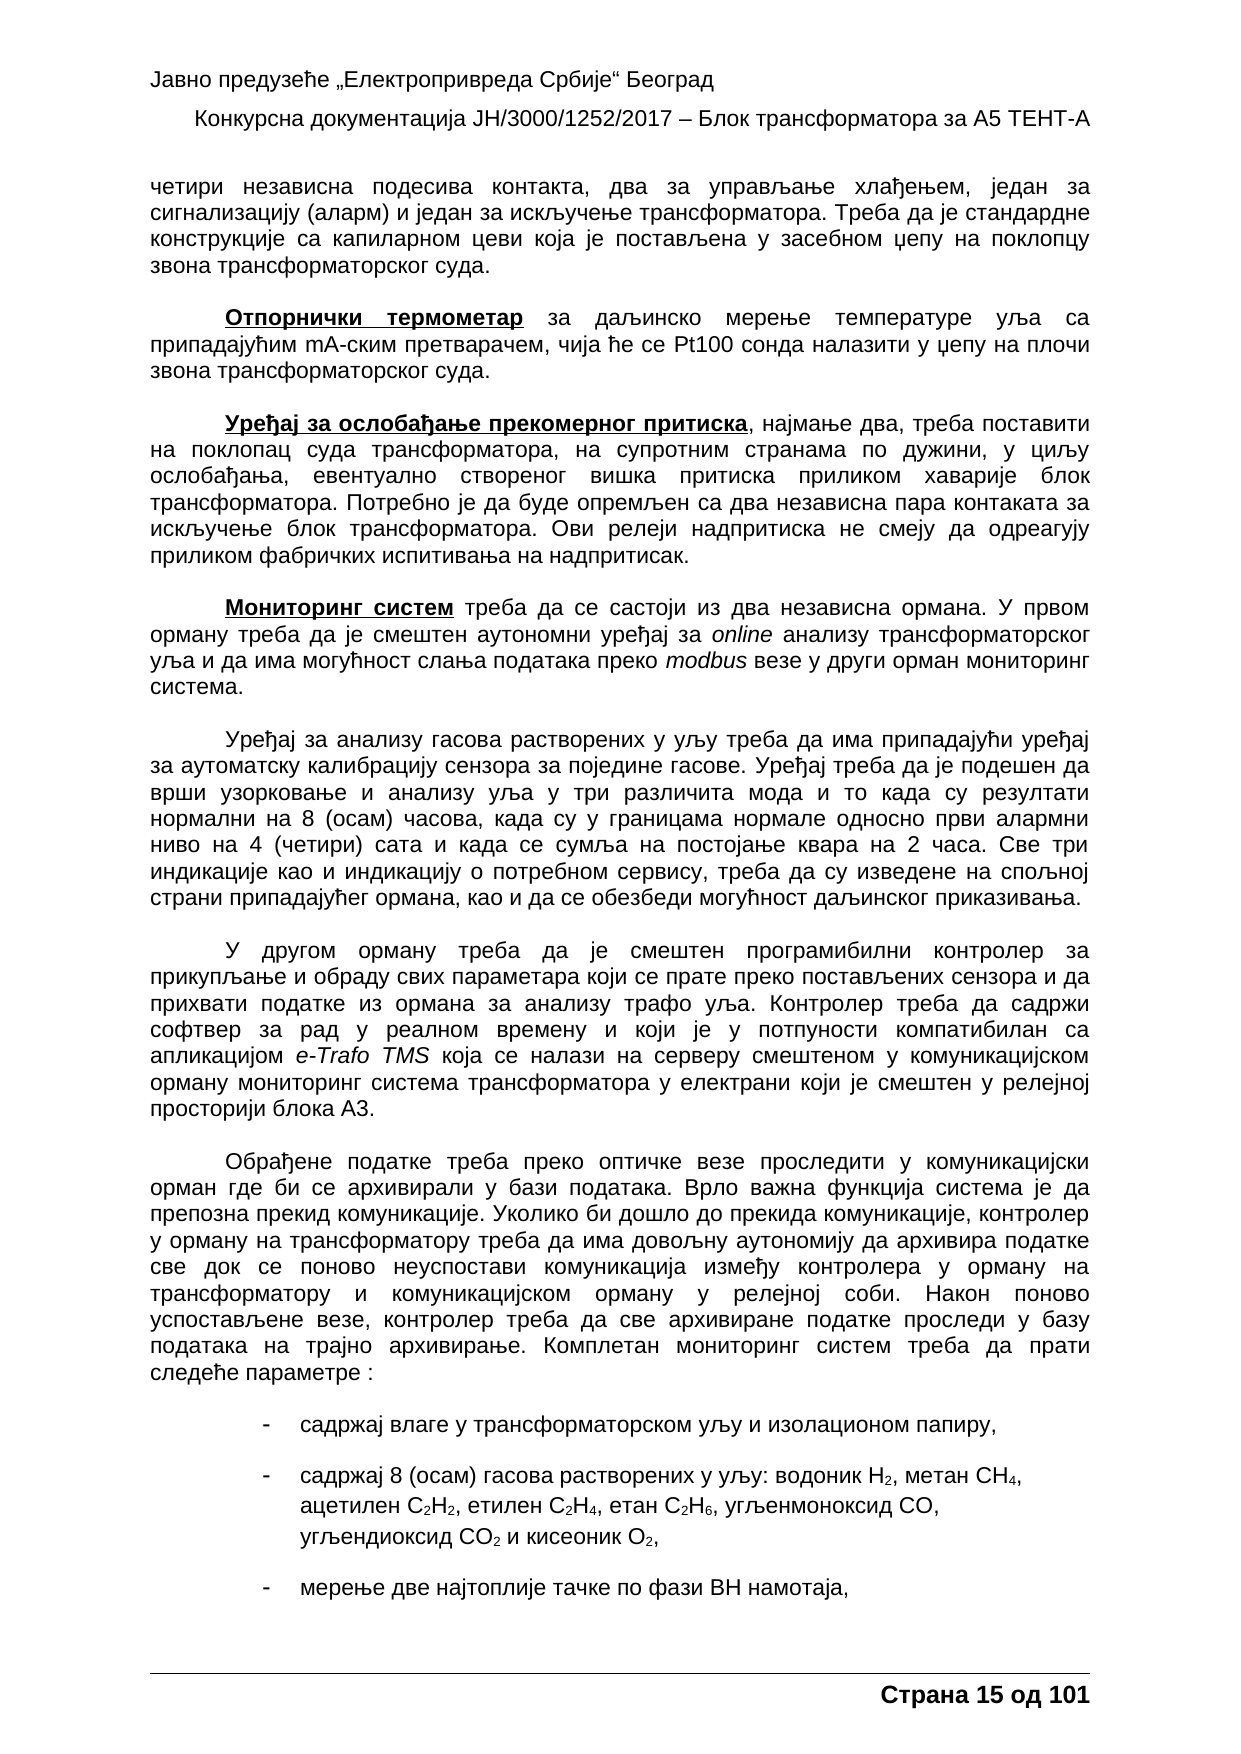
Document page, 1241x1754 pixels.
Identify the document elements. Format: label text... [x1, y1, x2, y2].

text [150, 173, 1090, 278]
list садржај 8 (осам) гасова растворених у уљу: водоник H2, метан CH4, ацетилен C2H2, етилен C2H4, етан C2H6, угљенмоноксид CO, угљендиоксид CO2 и кисеоник O2, [262, 1462, 1090, 1549]
text Мониторинг систем треба да се састоји из два независна ормана. У првом орману треба да је смештен аутономни уређај за online анализу трансформаторског уља и да има могућност слања података преко modbus везе у други орман мониторинг система. [150, 594, 1090, 700]
text Уређај за ослобађање прекомерног притиска, најмање два, треба поставити на поклопац суда трансформатора, на супротним странама по дужини, у циљу ослобађања, евентуално створеног вишка притиска приликом хаварије блок трансформатора. Потребно је да буде опремљен са два независна пара контаката за искључење блок трансформатора. Ови релеји надпритиска не смеју да одреагују приликом фабричких испитивања на надпритисак. [150, 410, 1090, 568]
text Обрађене податке треба преко оптичке везе проследити у комуникацијски орман где би се архивирали у бази података. Врло важна функција система је да препозна прекид комуникације. Уколико би дошло до прекида комуникације, контролер у орману на трансформатору треба да има довољну аутономију да архивира податке све док се поново неуспостави комуникација између контролера у орману на трансформатору и комуникацијском орману у релејној соби. Након поново успостављене везе, контролер треба да све архивиране податке проследи у базу података на трајно архивирање. Комплетан мониторинг систем треба да прати следеће параметре : [150, 1148, 1090, 1385]
text Уређај за анализу гасова растворених у уљу треба да има припадајући уређај за аутоматску калибрацију сензора за поједине гасове. Уређај треба да је подешен да врши узорковање и анализу уља у три различита мода и то када су резултати нормални на 8 (осам) часова, када су у границама нормале односно први алармни ниво на 4 (четири) сата и када се сумља на постојање квара на 2 часа. Све три индикације као и индикацију о потребном сервису, треба да су изведене на спољној страни припадајућег ормана, као и да се обезбеди могућност даљинског приказивања. [150, 726, 1090, 911]
text У другом орману треба да је смештен програмибилни контролер за прикупљање и обраду свих параметара који се прате преко постављених сензора и да прихвати податке из ормана за анализу трафо уља. Контролер треба да садржи софтвер за рад у реалном времену и који је у потпуности компатибилан са апликацијом е-Trafo TMS која се налази на серверу смештеном у комуникацијском орману мониторинг система трансформатора у електрани који је смештен у релејној просторији блока А3. [150, 937, 1090, 1121]
list мерење две најтоплије тачке по фази ВН намотаја, [262, 1574, 1090, 1600]
list садржај влаге у трансформаторском уљу и изолационом папиру, [262, 1411, 1090, 1438]
text Отпорнички термометар за даљинско мерење температуре уља са припадајућим mA-ским претварачем, чија ће се Pt100 сонда налазити у џепу на плочи звона трансформаторског суда. [150, 304, 1090, 383]
